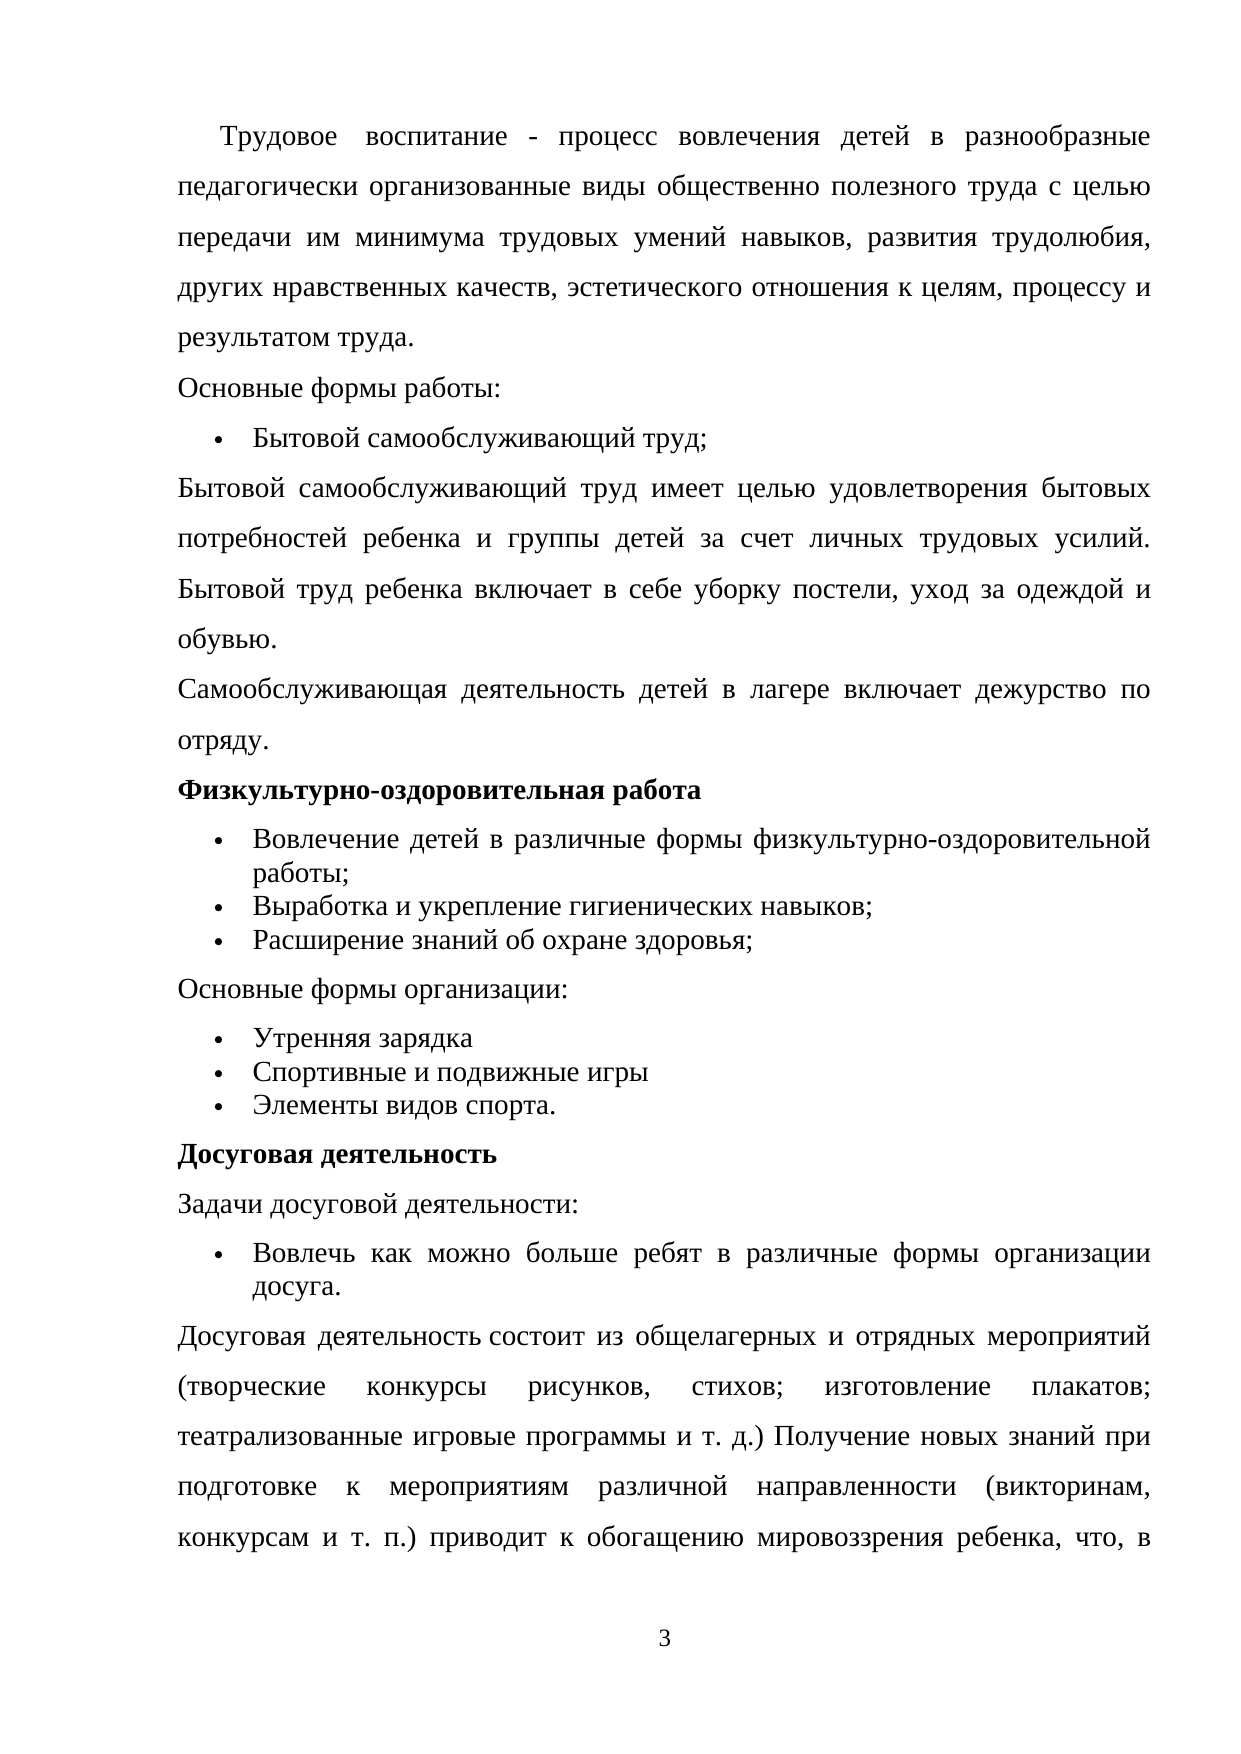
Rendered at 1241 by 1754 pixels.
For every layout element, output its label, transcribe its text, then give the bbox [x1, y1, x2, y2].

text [177, 1318, 1152, 1552]
list Выработка и укрепление гигиенических навыков; [215, 888, 1152, 922]
list Утренняя зарядка [215, 1020, 1152, 1054]
text Трудовое воспитание - процесс вовлечения детей в разнообразные педагогически организованные виды общественно полезного труда с целью передачи им минимума трудовых умений навыков, развития трудолюбия, других нравственных качеств, эстетического отношения к целям, процессу и результатом труда. [177, 118, 1152, 353]
text Физкультурно-оздоровительная работа [177, 772, 1152, 806]
text Основные формы работы: [177, 370, 1152, 403]
list Бытовой самообслуживающий труд; [215, 420, 1152, 453]
text Основные формы организации: [177, 971, 1152, 1005]
list Спортивные и подвижные игры [215, 1054, 1152, 1087]
list Вовлечение детей в различные формы физкультурно-оздоровительной работы; [215, 821, 1152, 888]
list Элементы видов спорта. [215, 1087, 1152, 1121]
list Расширение знаний об охране здоровья; [215, 922, 1152, 956]
text Досуговая деятельность [177, 1137, 1152, 1170]
text Задачи досуговой деятельности: [177, 1186, 1152, 1219]
text Бытовой самообслуживающий труд имеет целью удовлетворения бытовых потребностей ребенка и группы детей за счет личных трудовых усилий. Бытовой труд ребенка включает в себе уборку постели, уход за одеждой и обувью. Самообслуживающая деятельность детей в лагере включает дежурство по отряду. [177, 470, 1152, 755]
list Вовлечь как можно больше ребят в различные формы организации досуга. [215, 1235, 1152, 1302]
